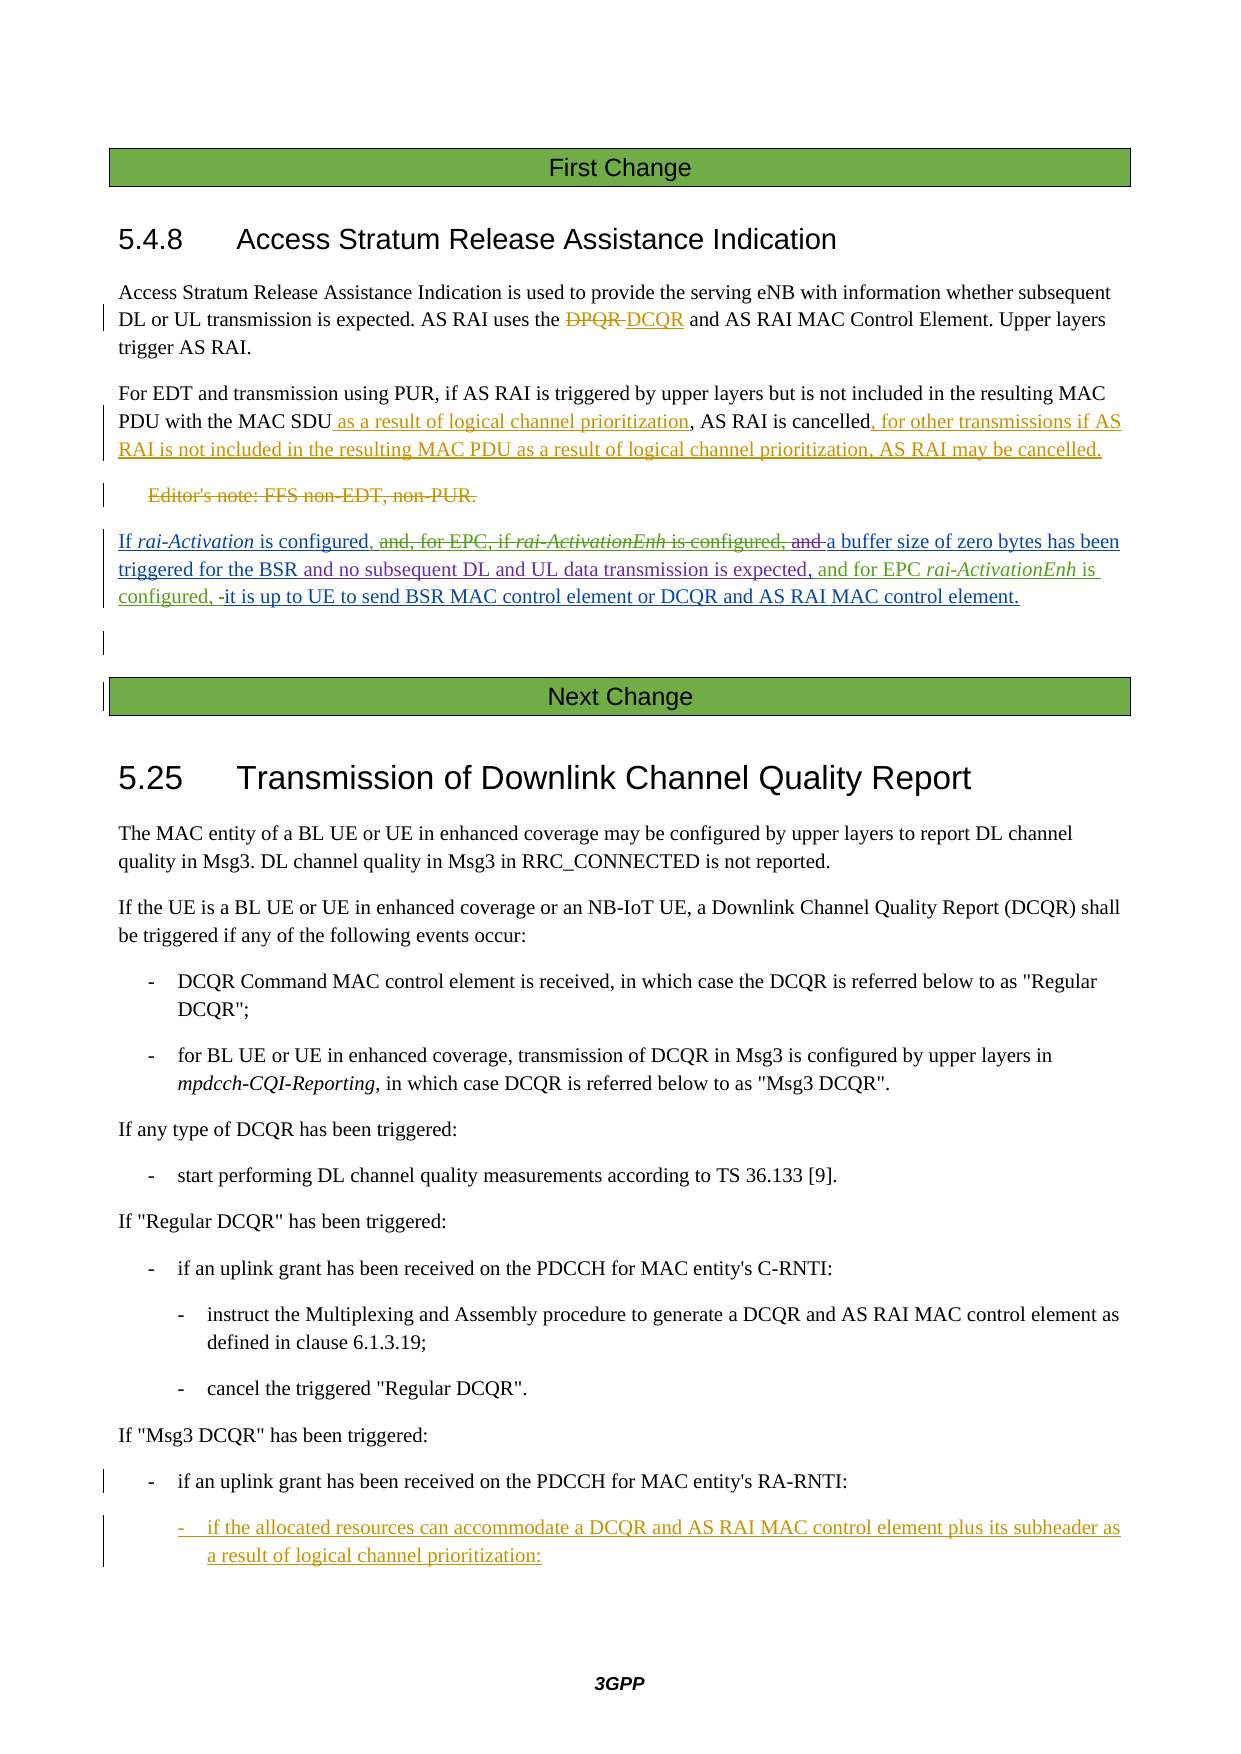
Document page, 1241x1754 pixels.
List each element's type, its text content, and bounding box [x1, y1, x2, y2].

text If any type of DCQR has been triggered: [118, 1117, 1122, 1141]
text - start performing DL channel quality measurements according to TS 36.133 [9]. [148, 1163, 1122, 1187]
text - instruct the Multiplexing and Assembly procedure to generate a DCQR and AS RAI MAC control element as defined in clause 6.1.3.19; [177, 1302, 1122, 1354]
text The MAC entity of a BL UE or UE in enhanced coverage may be configured by upper layers to report DL channel quality in Msg3. DL channel quality in Msg3 in RRC_CONNECTED is not reported. [118, 821, 1122, 873]
text For EDT and transmission using PUR, if AS RAI is triggered by upper layers but is not included in the resulting MAC PDU with the MAC SDU, AS RAI is cancelled [118, 381, 1122, 461]
subtitle 5.25 Transmission of Downlink Channel Quality Report [118, 758, 1122, 796]
text Access Stratum Release Assistance Indication is used to provide the serving eNB with information whether subsequent DL or UL transmission is expected. AS RAI uses the and AS RAI MAC Control Element. Upper layers trigger AS RAI. [118, 280, 1122, 359]
text - cancel the triggered "Regular DCQR". [177, 1376, 1122, 1400]
subtitle 5.4.8 Access Stratum Release Assistance Indication [118, 222, 1122, 256]
text If the UE is a BL UE or UE in enhanced coverage or an NB-IoT UE, a Downlink Channel Quality Report (DCQR) shall be triggered if any of the following events occur: [118, 895, 1122, 947]
text Next Change [110, 678, 1130, 715]
text - for BL UE or UE in enhanced coverage, transmission of DCQR in Msg3 is configured by upper layers in mpdcch-CQI-Reporting, in which case DCQR is referred below to as "Msg3 DCQR". [148, 1043, 1122, 1094]
text First Change [110, 149, 1130, 186]
text - if an uplink grant has been received on the PDCCH for MAC entity's C-RNTI: [148, 1256, 1122, 1280]
text - DCQR Command MAC control element is received, in which case the DCQR is referred below to as "Regular DCQR"; [148, 969, 1122, 1021]
text If "Regular DCQR" has been triggered: [118, 1209, 1122, 1233]
text - if an uplink grant has been received on the PDCCH for MAC entity's RA-RNTI: [148, 1469, 1122, 1493]
text If "Msg3 DCQR" has been triggered: [118, 1422, 1122, 1447]
